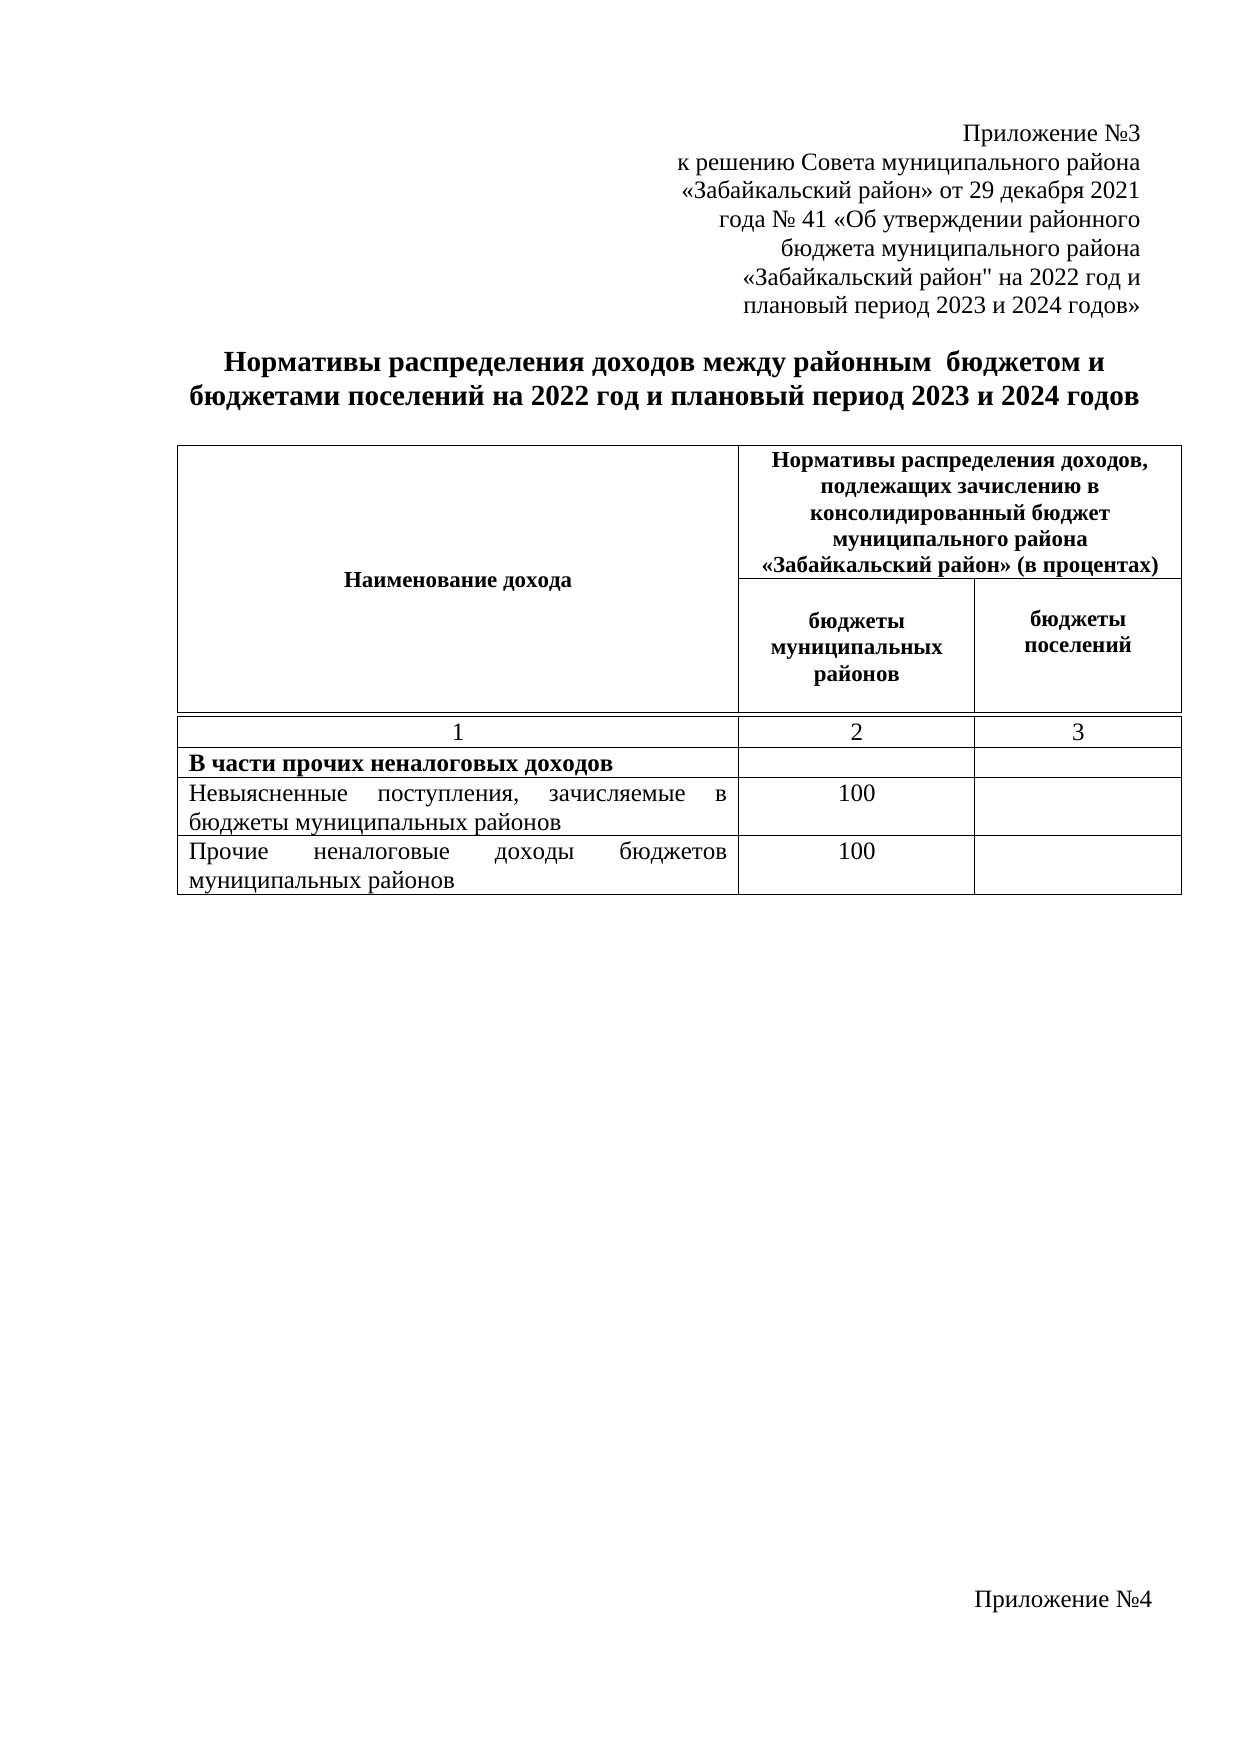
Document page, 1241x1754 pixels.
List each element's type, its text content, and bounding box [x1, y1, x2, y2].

table_cell В части прочих неналоговых доходов [178, 748, 738, 777]
table_header Нормативы распределения доходов, подлежащих зачислению в консолидированный бюджет муниципального района «Забайкальский район» (в процентах) [739, 446, 1181, 578]
table_header 1 [178, 717, 738, 747]
text Нормативы распределения доходов между районным бюджетом и бюджетами поселений на 2022 год и плановый период 2023 и 2024 годов [177, 344, 1152, 411]
table_cell 100 [739, 778, 974, 835]
table_cell [739, 748, 974, 777]
table_header Наименование дохода [178, 446, 738, 712]
table_header 3 [975, 717, 1181, 747]
table_cell [975, 748, 1181, 777]
table_cell бюджеты поселений [975, 579, 1181, 712]
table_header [665, 1584, 1163, 1636]
table_cell [975, 778, 1181, 835]
table_header Приложение №3 к решению Совета муниципального района «Забайкальский район» от 29 декабря 2021 года № 41 «Об утверждении районного бюджета муниципального района «Забайкальский район" на 2022 год и плановый период 2023 и 2024 годов» [645, 118, 1152, 319]
table_cell 100 [739, 836, 974, 894]
table_cell бюджеты муниципальных районов [739, 579, 974, 712]
table_cell Невыясненные поступления, зачисляемые в бюджеты муниципальных районов [178, 778, 738, 835]
table_header 2 [739, 717, 974, 747]
table_cell [975, 836, 1181, 894]
table_cell Прочие неналоговые доходы бюджетов муниципальных районов [178, 836, 738, 894]
